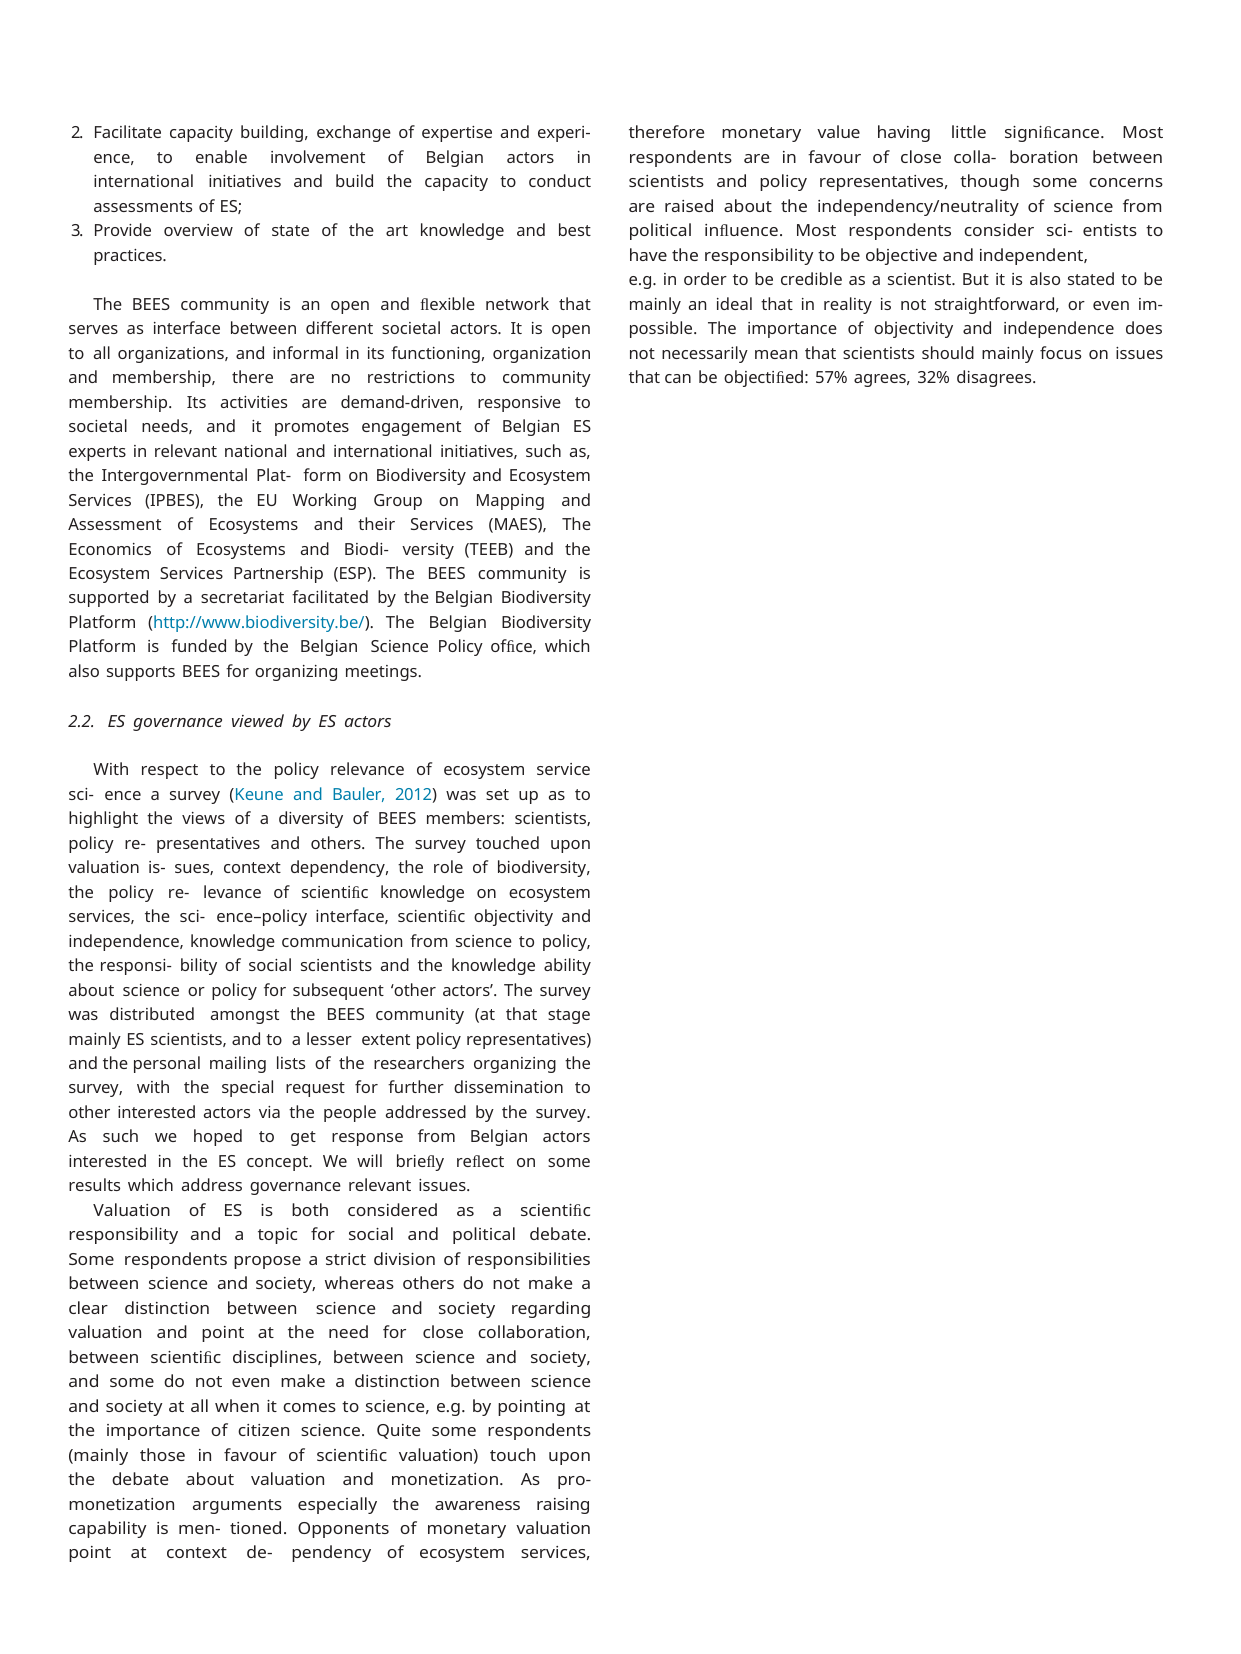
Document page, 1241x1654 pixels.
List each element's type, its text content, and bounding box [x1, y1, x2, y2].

text e.g. in order to be credible as a scientist. But it is also stated to be mainly an ideal that in reality is not straightforward, or even im- possible. The importance of objectivity and independence does not necessarily mean that scientists should mainly focus on issues that can be objectiﬁed: 57% agrees, 32% disagrees. [628, 268, 1163, 388]
text With respect to the policy relevance of ecosystem service sci- ence a survey (Keune and Bauler, 2012) was set up as to highlight the views of a diversity of BEES members: scientists, policy re- presentatives and others. The survey touched upon valuation is- sues, context dependency, the role of biodiversity, the policy re- levance of scientiﬁc knowledge on ecosystem services, the sci- ence–policy interface, scientiﬁc objectivity and independence, knowledge communication from science to policy, the responsi- bility of social scientists and the knowledge ability about science or policy for subsequent ‘other actors’. The survey was distributed amongst the BEES community (at that stage mainly ES scientists, and to a lesser extent policy representatives) and the personal mailing lists of the researchers organizing the survey, with the special request for further dissemination to other interested actors via the people addressed by the survey. As such we hoped to get response from Belgian actors interested in the ES concept. We will brieﬂy reﬂect on some results which address governance relevant issues. [68, 758, 591, 1197]
text Valuation of ES is both considered as a scientiﬁc responsibility and a topic for social and political debate. Some respondents propose a strict division of responsibilities between science and society, whereas others do not make a clear distinction between science and society regarding valuation and point at the need for close collaboration, between scientiﬁc disciplines, between science and society, and some do not even make a distinction between science and society at all when it comes to science, e.g. by pointing at the importance of citizen science. Quite some respondents (mainly those in favour of scientiﬁc valuation) touch upon the debate about valuation and monetization. As pro-monetization arguments especially the awareness raising capability is men- tioned. Opponents of monetary valuation point at context de- pendency of ecosystem services, therefore monetary value having little signiﬁcance. Most respondents are in favour of close colla- boration between scientists and policy representatives, though some concerns are raised about the independency/neutrality of science from political inﬂuence. Most respondents consider sci- entists to have the responsibility to be objective and independent, [628, 121, 1163, 266]
list ES governance viewed by ES actors [68, 710, 591, 732]
text Valuation of ES is both considered as a scientiﬁc responsibility and a topic for social and political debate. Some respondents propose a strict division of responsibilities between science and society, whereas others do not make a clear distinction between science and society regarding valuation and point at the need for close collaboration, between scientiﬁc disciplines, between science and society, and some do not even make a distinction between science and society at all when it comes to science, e.g. by pointing at the importance of citizen science. Quite some respondents (mainly those in favour of scientiﬁc valuation) touch upon the debate about valuation and monetization. As pro-monetization arguments especially the awareness raising capability is men- tioned. Opponents of monetary valuation point at context de- pendency of ecosystem services, therefore monetary value having little signiﬁcance. Most respondents are in favour of close colla- boration between scientists and policy representatives, though some concerns are raised about the independency/neutrality of science from political inﬂuence. Most respondents consider sci- entists to have the responsibility to be objective and independent, [68, 1198, 591, 1564]
list Provide overview of state of the art knowledge and best practices. [71, 219, 591, 266]
list Facilitate capacity building, exchange of expertise and experi- ence, to enable involvement of Belgian actors in international initiatives and build the capacity to conduct assessments of ES; [71, 121, 591, 217]
text The BEES community is an open and ﬂexible network that serves as interface between different societal actors. It is open to all organizations, and informal in its functioning, organization and membership, there are no restrictions to community membership. Its activities are demand-driven, responsive to societal needs, and it promotes engagement of Belgian ES experts in relevant national and international initiatives, such as, the Intergovernmental Plat- form on Biodiversity and Ecosystem Services (IPBES), the EU Working Group on Mapping and Assessment of Ecosystems and their Services (MAES), The Economics of Ecosystems and Biodi- versity (TEEB) and the Ecosystem Services Partnership (ESP). The BEES community is supported by a secretariat facilitated by the Belgian Biodiversity Platform (http://www.biodiversity.be/). The Belgian Biodiversity Platform is funded by the Belgian Science Policy ofﬁce, which also supports BEES for organizing meetings. [68, 292, 591, 682]
